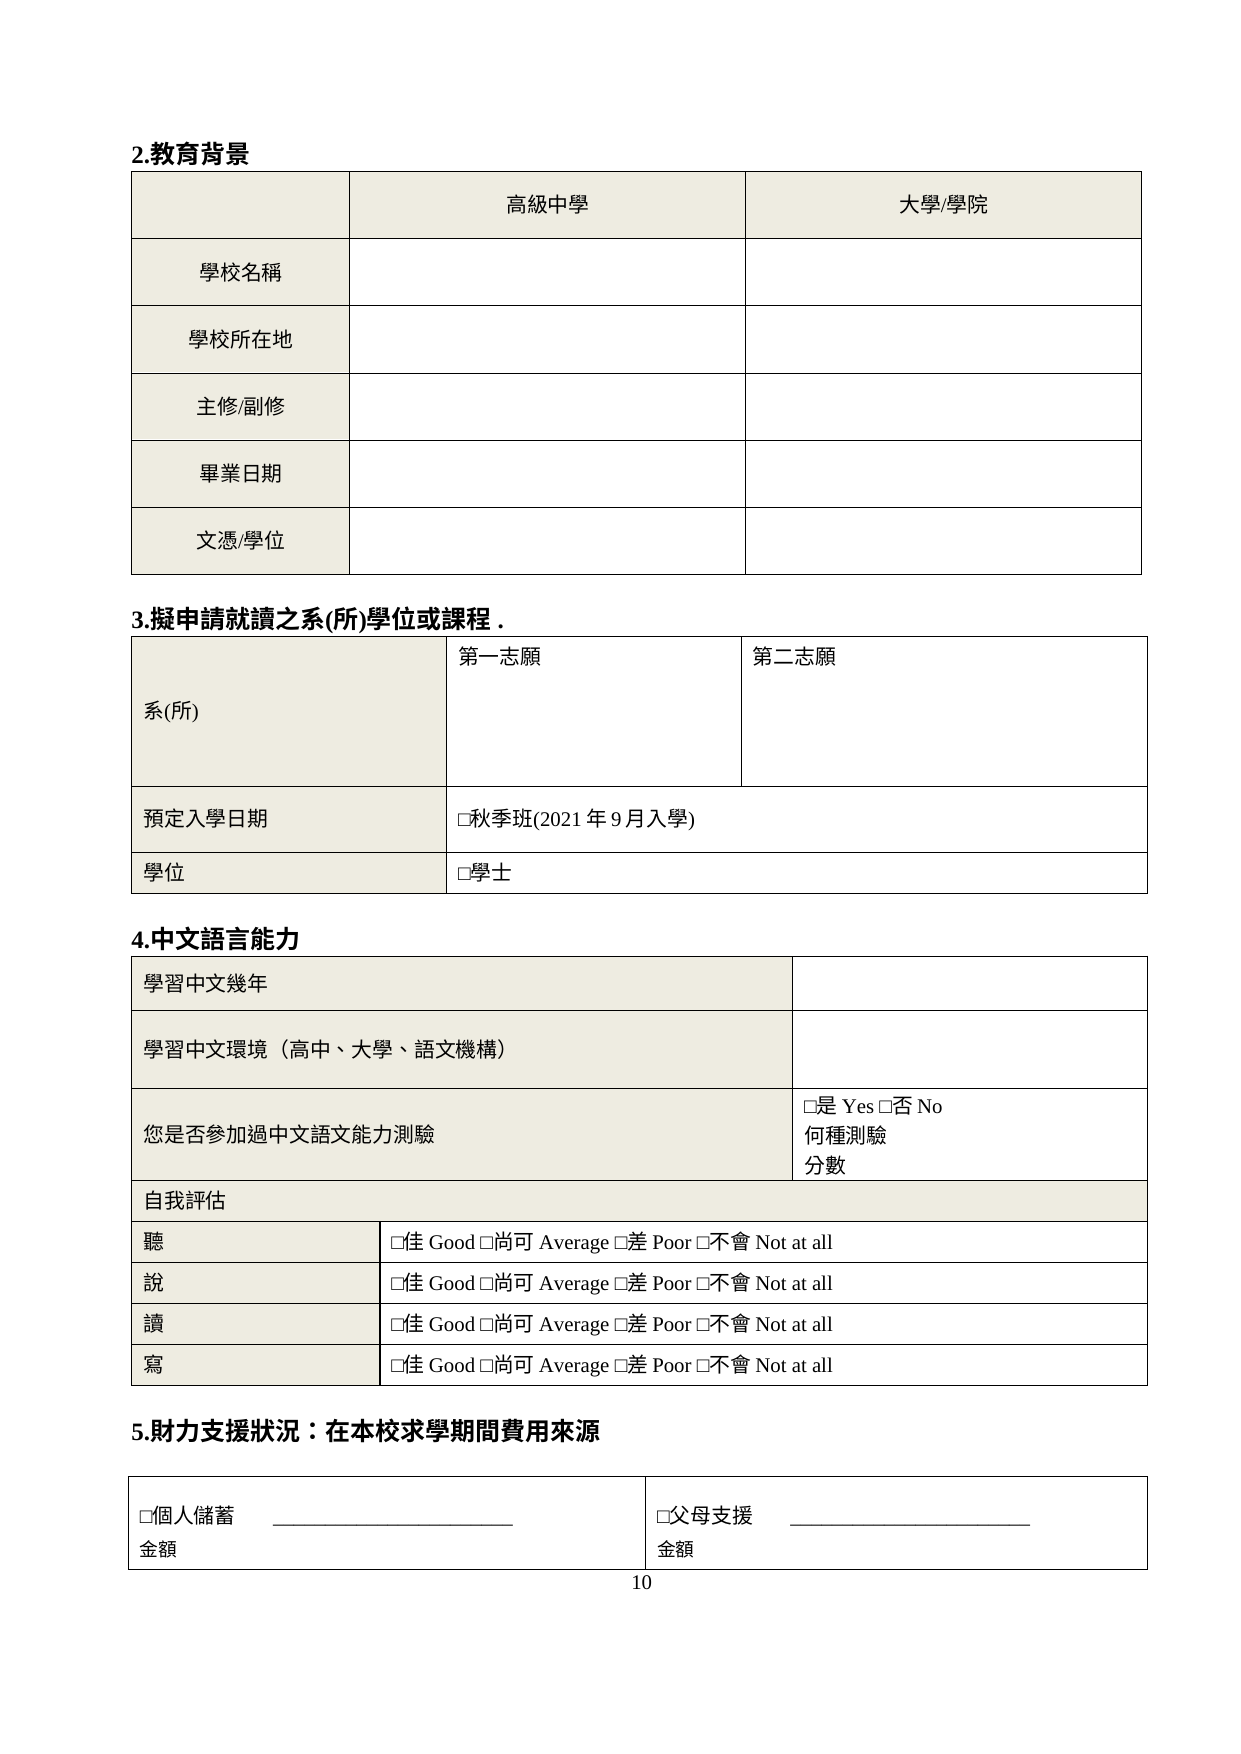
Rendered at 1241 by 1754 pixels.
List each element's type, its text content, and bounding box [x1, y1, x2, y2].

table_cell [746, 306, 1141, 372]
table_cell □佳Good □尚可Average □差Poor □不會Not at all [381, 1222, 1147, 1262]
table_header 第一志願 [447, 637, 741, 786]
table_cell 說 [132, 1263, 379, 1303]
table_cell 學校名稱 [132, 239, 349, 305]
table_cell □佳Good □尚可Average □差Poor □不會Not at all [381, 1345, 1147, 1385]
text 4.中文語言能力 [131, 919, 1151, 956]
table_cell [746, 441, 1141, 507]
text 5.財力支援狀況：在本校求學期間費用來源 [131, 1411, 1151, 1447]
table_cell [746, 374, 1141, 439]
table_cell □是Yes □否No 何種測驗 分數 [793, 1089, 1147, 1180]
table_cell [746, 239, 1141, 305]
table_header [132, 172, 349, 238]
table_cell 讀 [132, 1304, 379, 1344]
table_cell 寫 [132, 1345, 379, 1385]
table_cell □佳Good □尚可Average □差Poor □不會Not at all [381, 1263, 1147, 1303]
table_cell 學位 [132, 853, 446, 893]
table_header □父母支援 _______________________ 金額 [646, 1477, 1147, 1568]
table_header 第二志願 [742, 637, 1147, 786]
table_header 高級中學 [350, 172, 745, 238]
table_cell [746, 508, 1141, 574]
table_header 系(所) [132, 637, 446, 786]
table_cell □秋季班(2021年9月入學) [447, 787, 1147, 852]
table_header [793, 957, 1147, 1010]
table_header □個人儲蓄 _______________________ 金額 [129, 1477, 645, 1568]
table_cell 學校所在地 [132, 306, 349, 372]
table_cell [793, 1011, 1147, 1088]
table_header 大學/學院 [746, 172, 1141, 238]
table_cell [350, 239, 745, 305]
table_cell □學士 [447, 853, 1147, 893]
table_cell 學習中文環境（高中、大學、語文機構） [132, 1011, 792, 1088]
table_cell [350, 508, 745, 574]
table_cell 您是否參加過中文語文能力測驗 [132, 1089, 792, 1180]
table_cell [350, 306, 745, 372]
table_cell 聽 [132, 1222, 379, 1262]
text 3.擬申請就讀之系(所)學位或課程 . [131, 600, 1151, 636]
table_cell 主修/副修 [132, 374, 349, 439]
table_header 學習中文幾年 [132, 957, 792, 1010]
table_cell [350, 374, 745, 439]
table_cell □佳Good □尚可Average □差Poor □不會Not at all [381, 1304, 1147, 1344]
table_cell 文憑/學位 [132, 508, 349, 574]
text 2.教育背景 [131, 135, 1151, 171]
table_cell 預定入學日期 [132, 787, 446, 852]
table_cell 畢業日期 [132, 441, 349, 507]
table_cell 自我評估 [132, 1181, 1147, 1221]
table_cell [350, 441, 745, 507]
